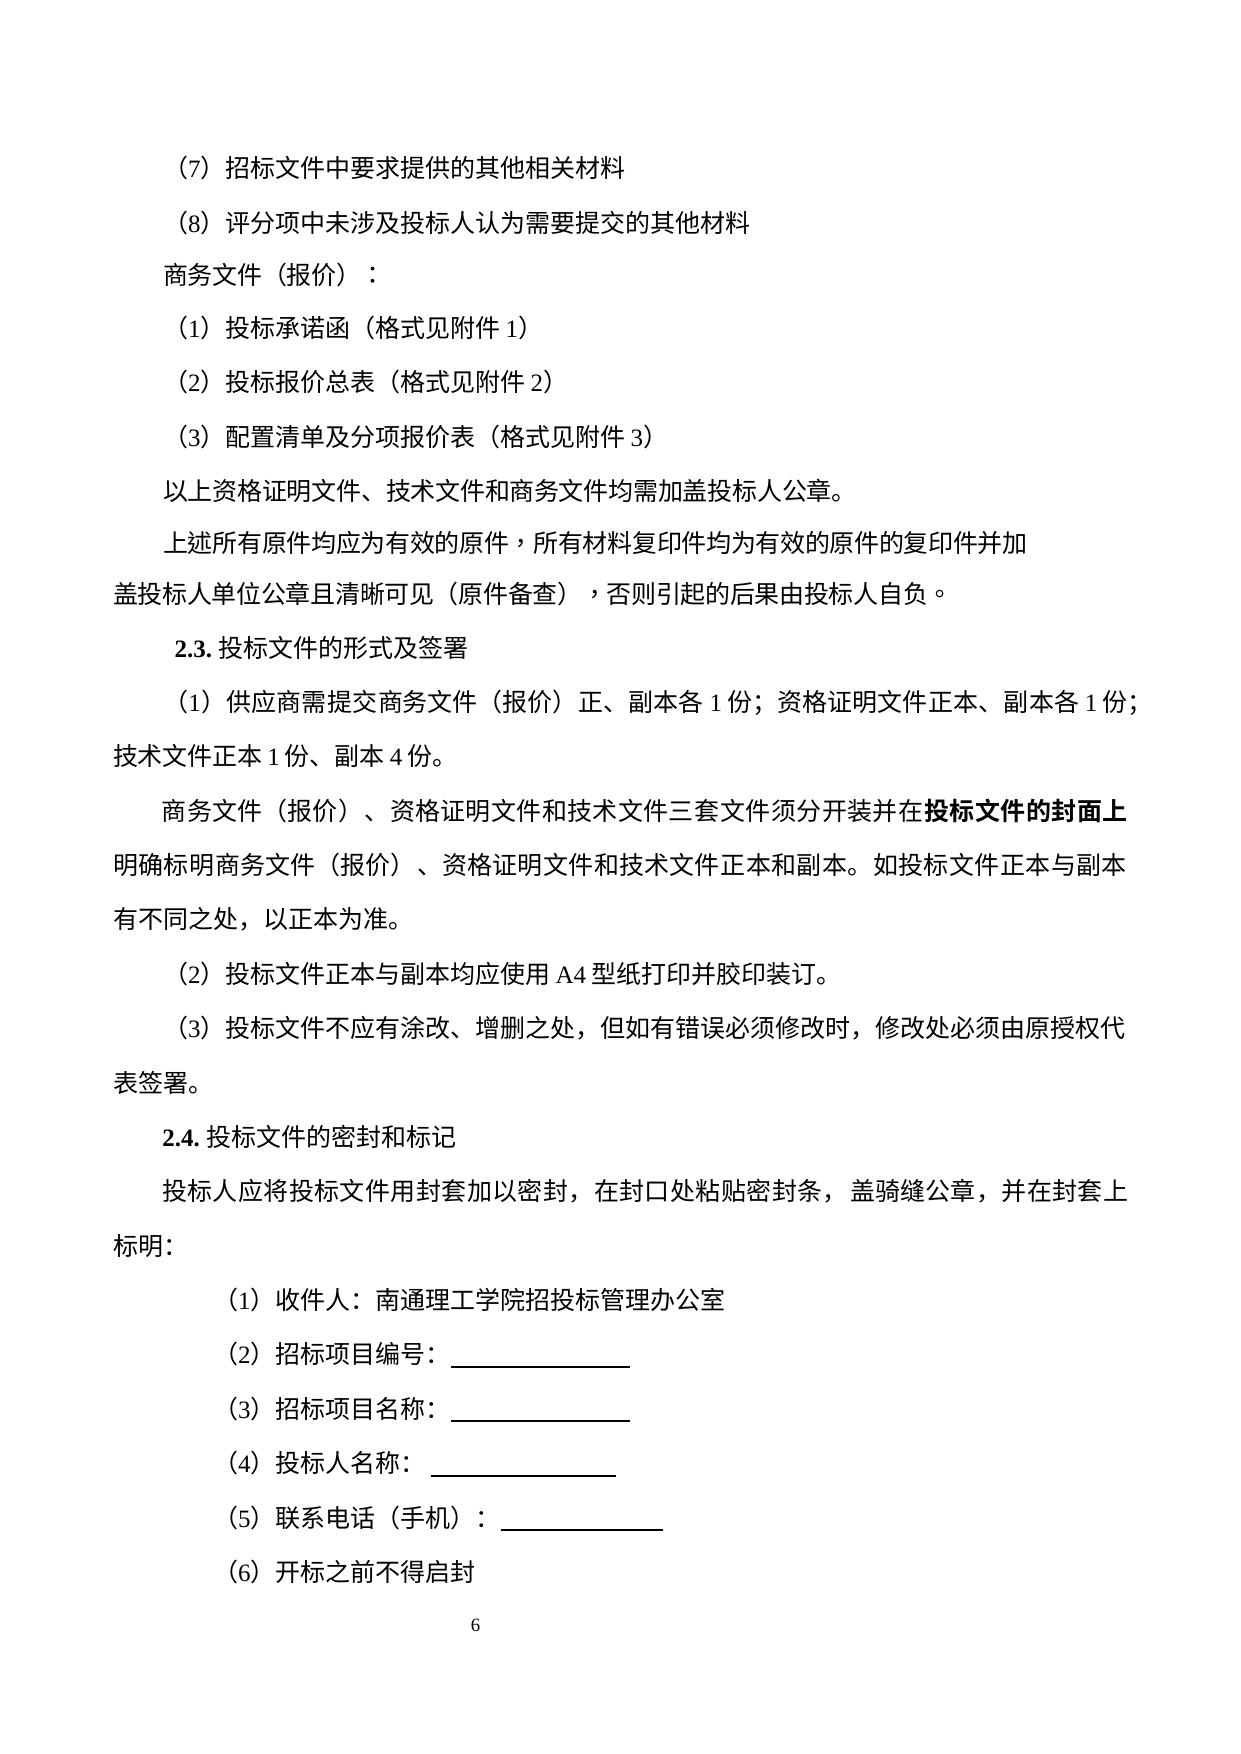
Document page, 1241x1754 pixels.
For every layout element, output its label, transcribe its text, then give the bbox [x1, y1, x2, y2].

text （5）联系电话（手机）： [113, 1498, 1128, 1534]
text （1）投标承诺函（格式见附件1） [113, 308, 1128, 345]
text （4）投标人名称： [113, 1444, 1128, 1480]
text （1）供应商需提交商务文件（报价）正、副本各1份；资格证明文件正本、副本各1份；技术文件正本1份、副本4份。 [113, 682, 1128, 773]
list 上述所有原件均应为有效的原件，所有材料复印件均为有效的原件的复印件并加 [163, 526, 1128, 560]
text （2）招标项目编号： [113, 1335, 1128, 1371]
text 2.4. 投标文件的密封和标记 [113, 1117, 1128, 1154]
text （1）收件人：南通理工学院招投标管理办公室 [113, 1281, 1128, 1317]
list 商务文件（报价）： [163, 257, 1128, 291]
text （3）配置清单及分项报价表（格式见附件3） [113, 417, 1128, 453]
text （6）开标之前不得启封 [113, 1552, 1128, 1589]
text （2）投标文件正本与副本均应使用A4型纸打印并胶印装订。 [113, 954, 1128, 991]
text （3）投标文件不应有涂改、增删之处，但如有错误必须修改时，修改处必须由原授权代表签署。 [113, 1009, 1128, 1099]
text （8）评分项中未涉及投标人认为需要提交的其他材料 [113, 203, 1128, 239]
text （2）投标报价总表（格式见附件2） [113, 363, 1128, 399]
list 盖投标人单位公章且清晰可见（原件备查），否则引起的后果由投标人自负。 [113, 577, 1128, 611]
text 投标人应将投标文件用封套加以密封，在封口处粘贴密封条，盖骑缝公章，并在封套上标明： [113, 1172, 1128, 1262]
text （7）招标文件中要求提供的其他相关材料 [113, 149, 1128, 185]
text 商务文件（报价）、资格证明文件和技术文件三套文件须分开装并在投标文件的封面上明确标明商务文件（报价）、资格证明文件和技术文件正本和副本。如投标文件正本与副本有不同之处，以正本为准。 [113, 791, 1128, 936]
text （3）招标项目名称： [113, 1389, 1128, 1426]
text 2.3. 投标文件的形式及签署 [113, 628, 1128, 664]
list 以上资格证明文件、技术文件和商务文件均需加盖投标人公章。 [163, 472, 1128, 508]
